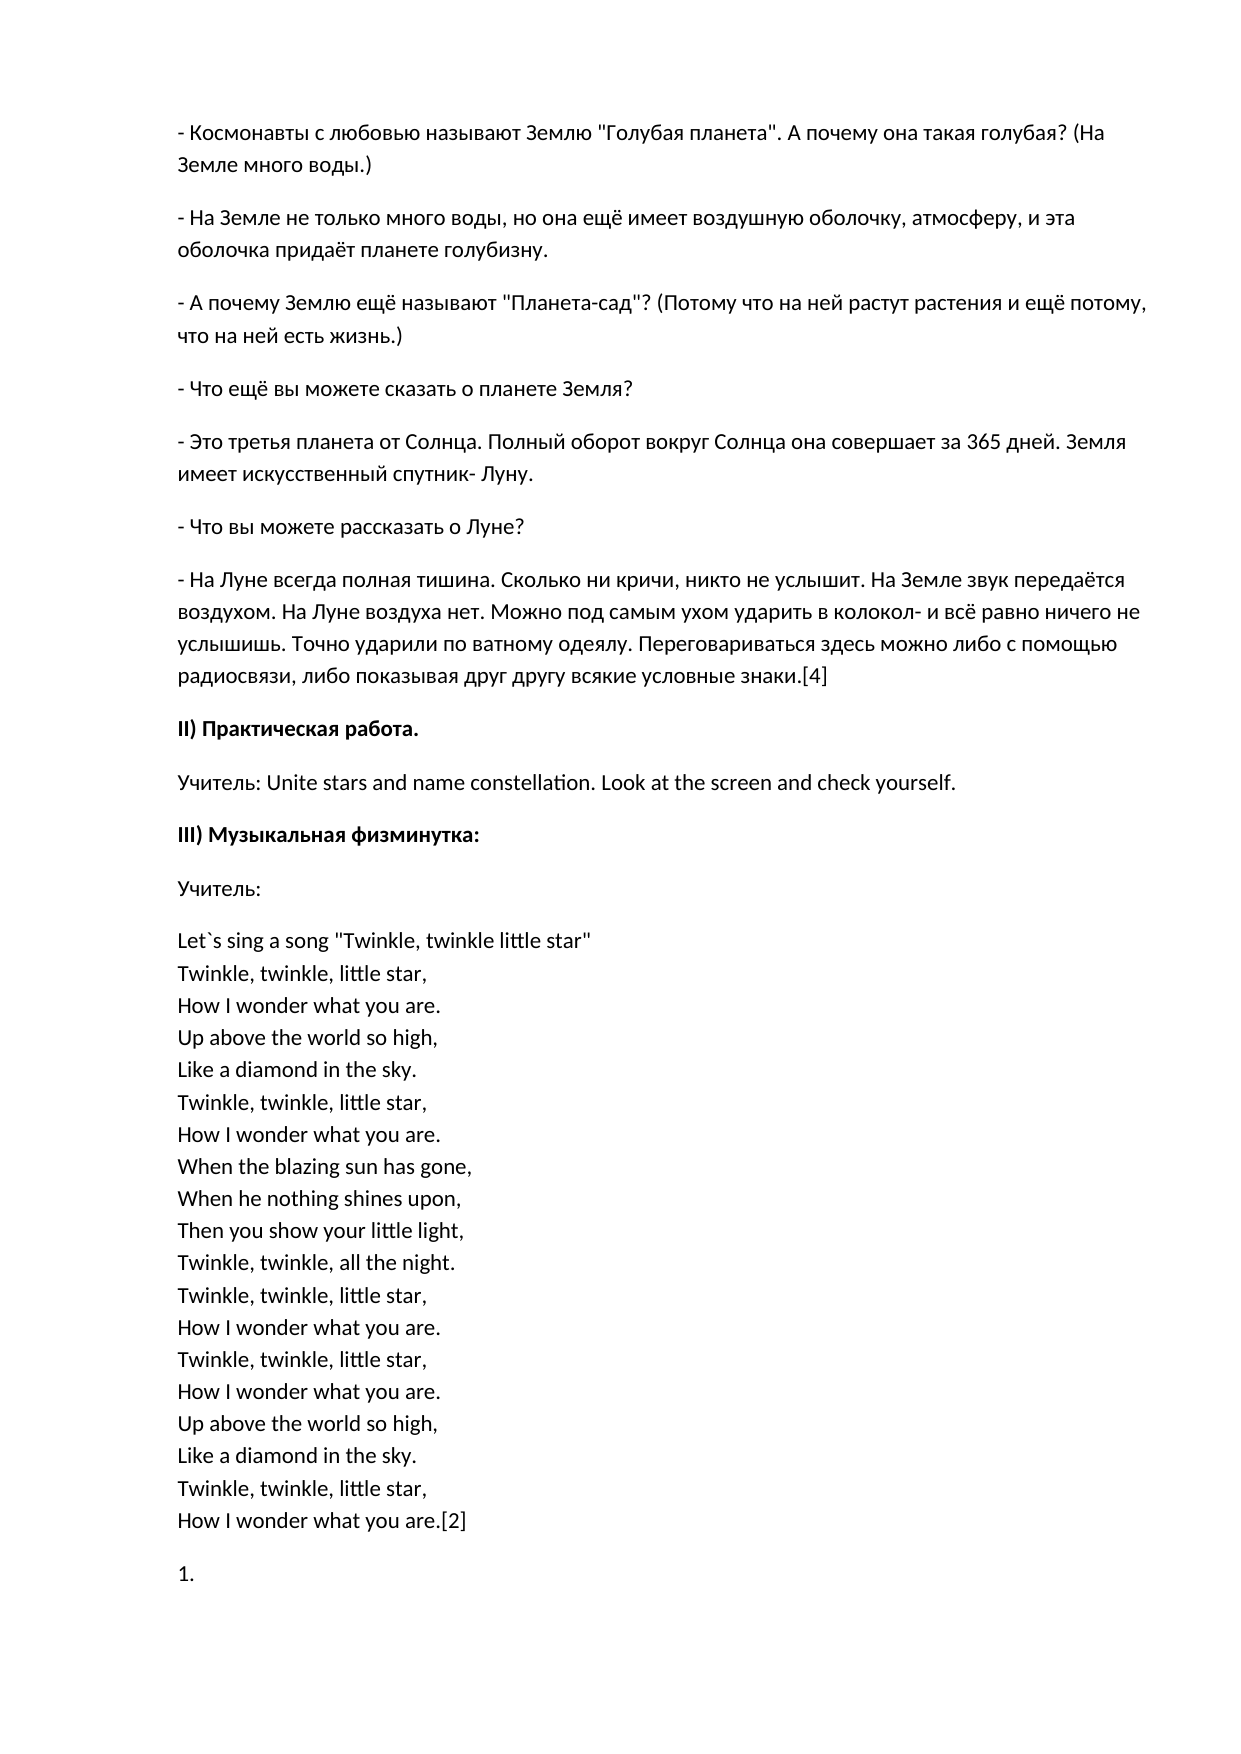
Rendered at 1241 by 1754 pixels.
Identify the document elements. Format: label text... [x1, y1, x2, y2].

text - А почему Землю ещё называют "Планета-сад"? (Потому что на ней растут растения и ещё потому, что на ней есть жизнь.) [177, 288, 1152, 349]
text - На Земле не только много воды, но она ещё имеет воздушную оболочку, атмосферу, и эта оболочка придаёт планете голубизну. [177, 203, 1152, 263]
text Учитель: [177, 874, 1152, 902]
text Let`s sing a song "Twinkle, twinkle little star" Twinkle, twinkle, little star, How I wonder what you are. Up above the world so high, Like a diamond in the sky. Twinkle, twinkle, little star, How I wonder what you are. When the blazing sun has gone, When he nothing shines upon, Then you show your little light, Twinkle, twinkle, all the night. Twinkle, twinkle, little star, How I wonder what you are. Twinkle, twinkle, little star, How I wonder what you are. Up above the world so high, Like a diamond in the sky. Twinkle, twinkle, little star, How I wonder what you are.[2] [177, 927, 1152, 1534]
text III) Музыкальная физминутка: [177, 821, 1152, 849]
text - Что вы можете рассказать о Луне? [177, 512, 1152, 540]
text - Космонавты с любовью называют Землю "Голубая планета". А почему она такая голубая? (На Земле много воды.) [177, 118, 1152, 178]
text - Это третья планета от Солнца. Полный оборот вокруг Солнца она совершает за 365 дней. Земля имеет искусственный спутник- Луну. [177, 427, 1152, 487]
text II) Практическая работа. [177, 714, 1152, 743]
text 1. [177, 1559, 1152, 1587]
text - На Луне всегда полная тишина. Сколько ни кричи, никто не услышит. На Земле звук передаётся воздухом. На Луне воздуха нет. Можно под самым ухом ударить в колокол- и всё равно ничего не услышишь. Точно ударили по ватному одеялу. Переговариваться здесь можно либо с помощью радиосвязи, либо показывая друг другу всякие условные знаки.[4] [177, 565, 1152, 689]
text - Что ещё вы можете сказать о планете Земля? [177, 374, 1152, 402]
text Учитель: Unite stars and name constellation. Look at the screen and check yourself. [177, 768, 1152, 796]
